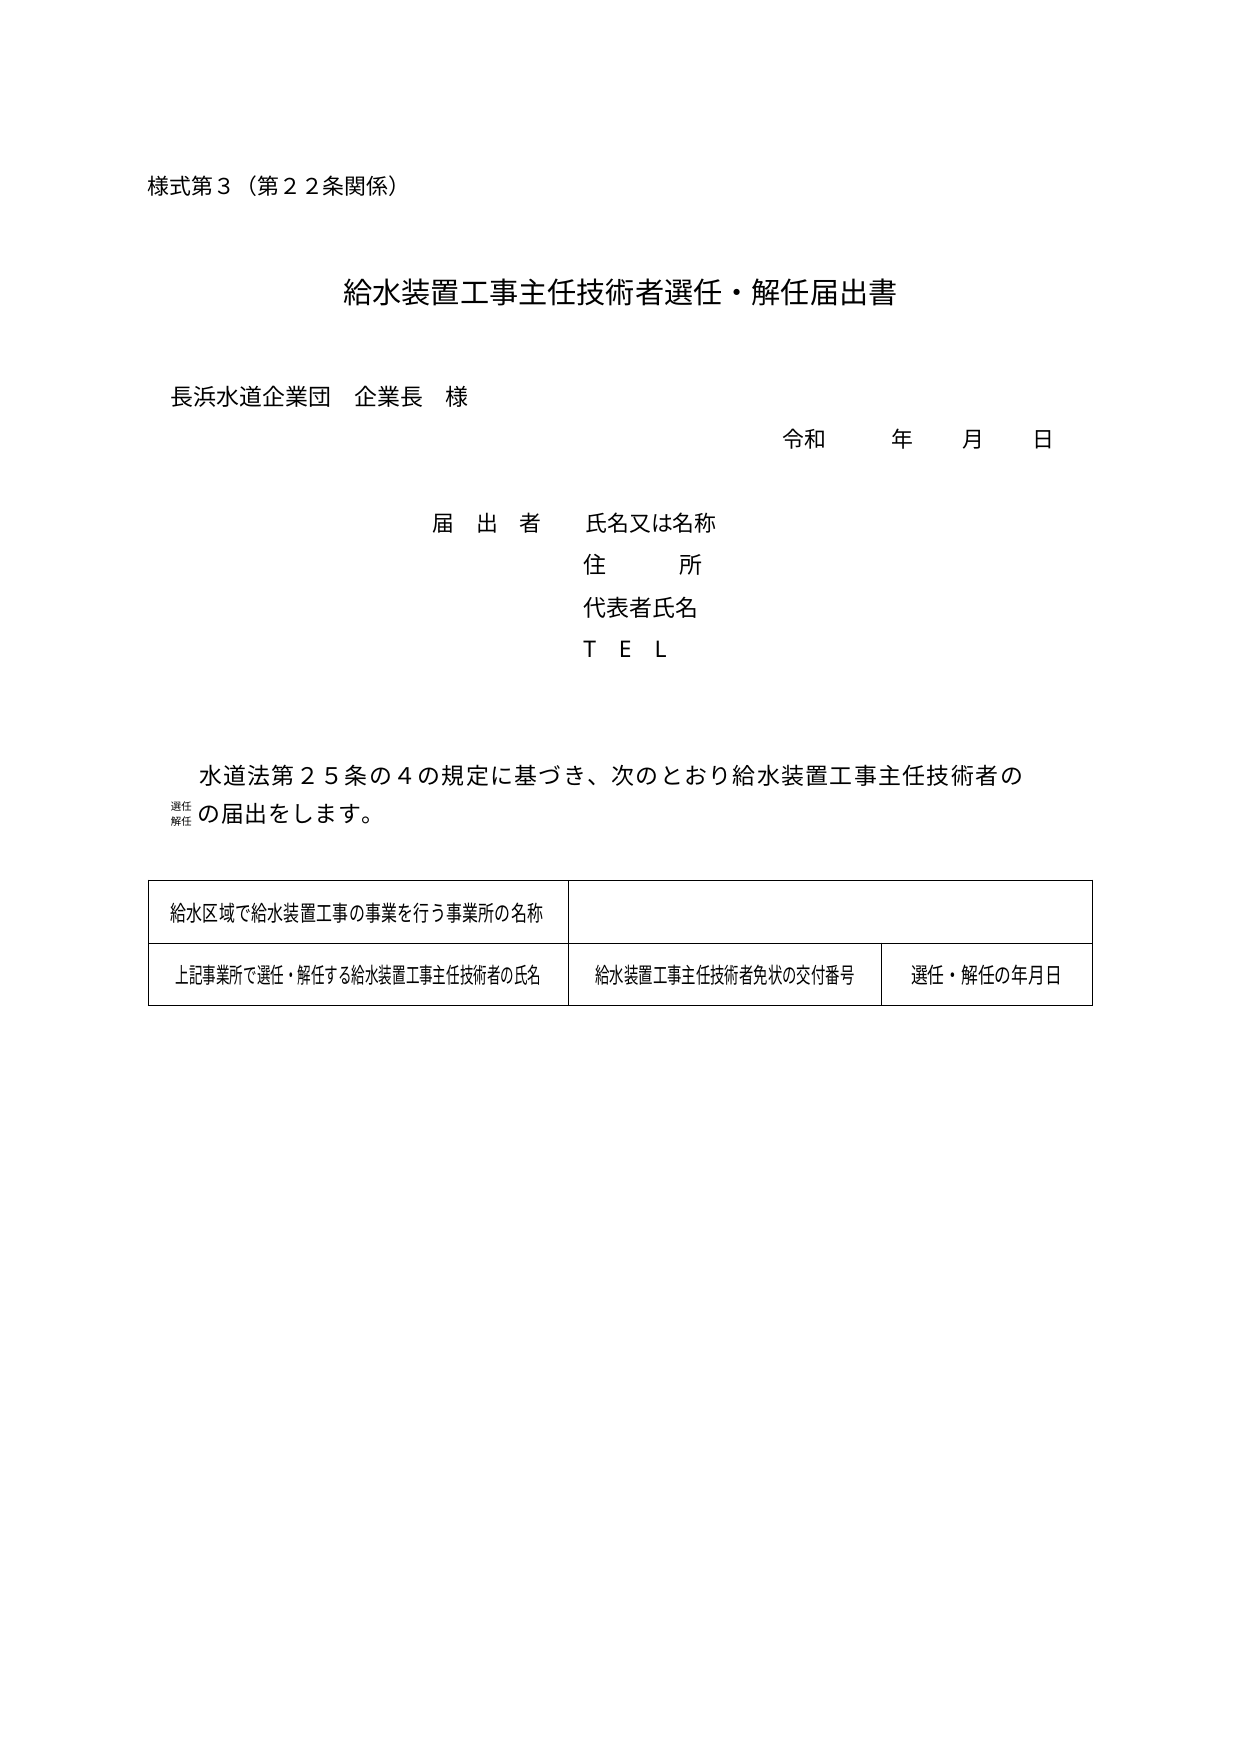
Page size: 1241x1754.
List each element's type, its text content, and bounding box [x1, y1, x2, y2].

text 長浜水道企業団 企業長 様 [148, 374, 1092, 417]
table_header [569, 881, 1092, 943]
table_cell 選任・解任の年月日 [882, 944, 1092, 1005]
text の届出をします。 [148, 795, 1092, 837]
text 住 所 [148, 543, 1092, 585]
text 給水装置工事主任技術者選任・解任届出書 [148, 248, 1092, 332]
table_cell 上記事業所で選任・解任する給水装置工事主任技術者の氏名 [149, 944, 568, 1005]
text 届 出 者 氏名又は名称 [148, 501, 1092, 543]
text 様式第３（第２２条関係） [148, 164, 1092, 206]
text T E L [148, 627, 1092, 669]
table_cell 給水装置工事主任技術者免状の交付番号 [569, 944, 881, 1005]
text 令和 年 月 日 [148, 417, 1092, 459]
text 水道法第２５条の４の規定に基づき、次のとおり給水装置工事主任技術者の [148, 753, 1092, 795]
table_header 給水区域で給水装置工事の事業を行う事業所の名称 [149, 881, 568, 943]
text 代表者氏名 [148, 585, 1092, 627]
